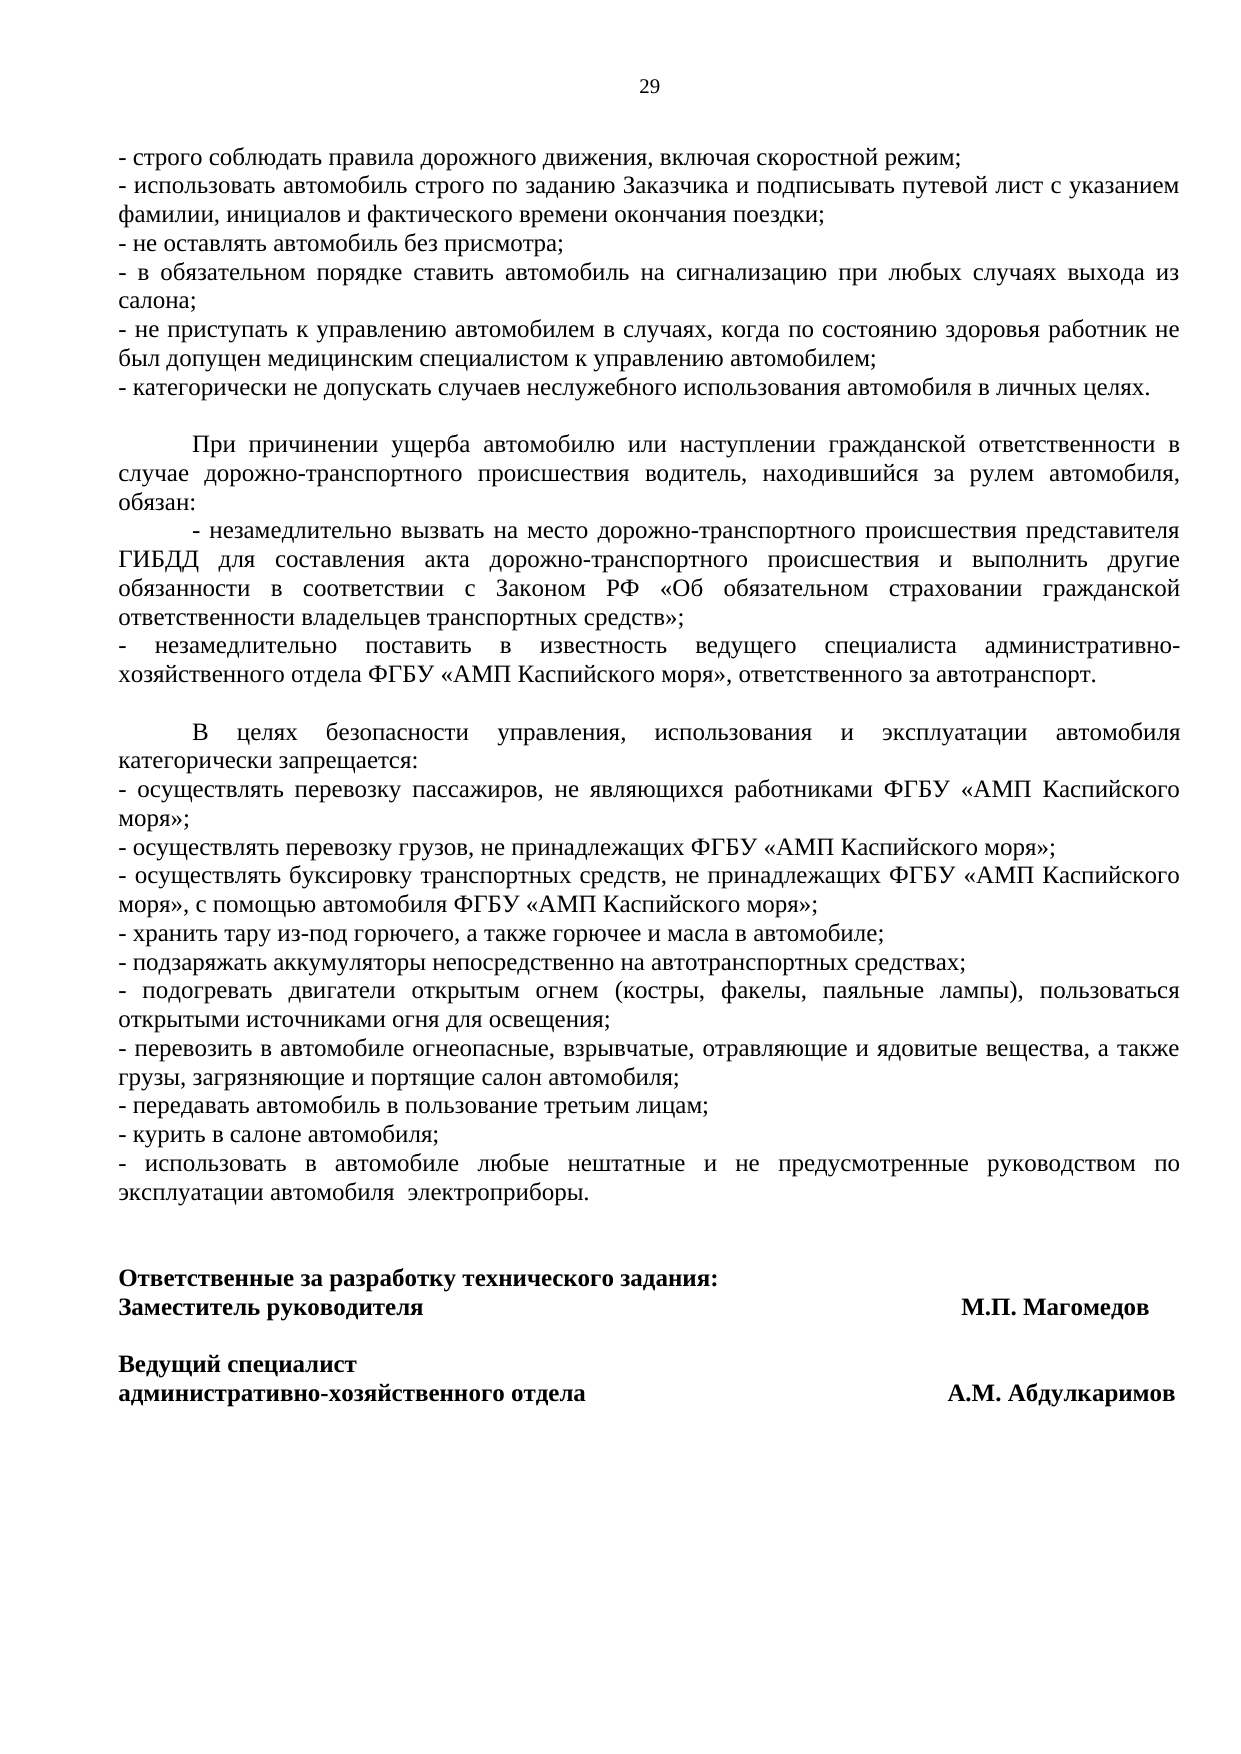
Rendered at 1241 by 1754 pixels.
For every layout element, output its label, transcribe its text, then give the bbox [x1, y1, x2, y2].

text - осуществлять перевозку грузов, не принадлежащих ФГБУ «АМП Каспийского моря»; [118, 832, 1181, 860]
text - не приступать к управлению автомобилем в случаях, когда по состоянию здоровья работник не был допущен медицинским специалистом к управлению автомобилем; [118, 314, 1181, 372]
text Ведущий специалист [118, 1349, 1181, 1378]
text Заместитель руководителя М.П. Магомедов [118, 1292, 1181, 1320]
text административно-хозяйственного отдела А.М. Абдулкаримов [118, 1378, 1181, 1407]
text - использовать автомобиль строго по заданию Заказчика и подписывать путевой лист с указанием фамилии, инициалов и фактического времени окончания поездки; [118, 170, 1181, 228]
text - незамедлительно поставить в известность ведущего специалиста административно-хозяйственного отдела ФГБУ «АМП Каспийского моря», ответственного за автотранспорт. [118, 630, 1181, 688]
text - категорически не допускать случаев неслужебного использования автомобиля в личных целях. [118, 372, 1181, 400]
text - курить в салоне автомобиля; [118, 1119, 1181, 1148]
text - незамедлительно вызвать на место дорожно-транспортного происшествия представителя ГИБДД для составления акта дорожно-транспортного происшествия и выполнить другие обязанности в соответствии с Законом РФ «Об обязательном страховании гражданской ответственности владельцев транспортных средств»; [118, 515, 1181, 630]
text При причинении ущерба автомобилю или наступлении гражданской ответственности в случае дорожно-транспортного происшествия водитель, находившийся за рулем автомобиля, обязан: [118, 429, 1181, 515]
text - строго соблюдать правила дорожного движения, включая скоростной режим; [118, 142, 1181, 170]
text - в обязательном порядке ставить автомобиль на сигнализацию при любых случаях выхода из салона; [118, 257, 1181, 314]
text - передавать автомобиль в пользование третьим лицам; [118, 1090, 1181, 1119]
text - не оставлять автомобиль без присмотра; [118, 228, 1181, 257]
text - хранить тару из-под горючего, а также горючее и масла в автомобиле; [118, 918, 1181, 947]
text В целях безопасности управления, использования и эксплуатации автомобиля категорически запрещается: [118, 717, 1181, 774]
text - осуществлять перевозку пассажиров, не являющихся работниками ФГБУ «АМП Каспийского моря»; [118, 774, 1181, 832]
text - подогревать двигатели открытым огнем (костры, факелы, паяльные лампы), пользоваться открытыми источниками огня для освещения; [118, 975, 1181, 1033]
text - подзаряжать аккумуляторы непосредственно на автотранспортных средствах; [118, 947, 1181, 975]
text - перевозить в автомобиле огнеопасные, взрывчатые, отравляющие и ядовитые вещества, а также грузы, загрязняющие и портящие салон автомобиля; [118, 1033, 1181, 1090]
text - использовать в автомобиле любые нештатные и не предусмотренные руководством по эксплуатации автомобиля электроприборы. [118, 1148, 1181, 1205]
text - осуществлять буксировку транспортных средств, не принадлежащих ФГБУ «АМП Каспийского моря», с помощью автомобиля ФГБУ «АМП Каспийского моря»; [118, 860, 1181, 918]
text Ответственные за разработку технического задания: [118, 1263, 1181, 1292]
